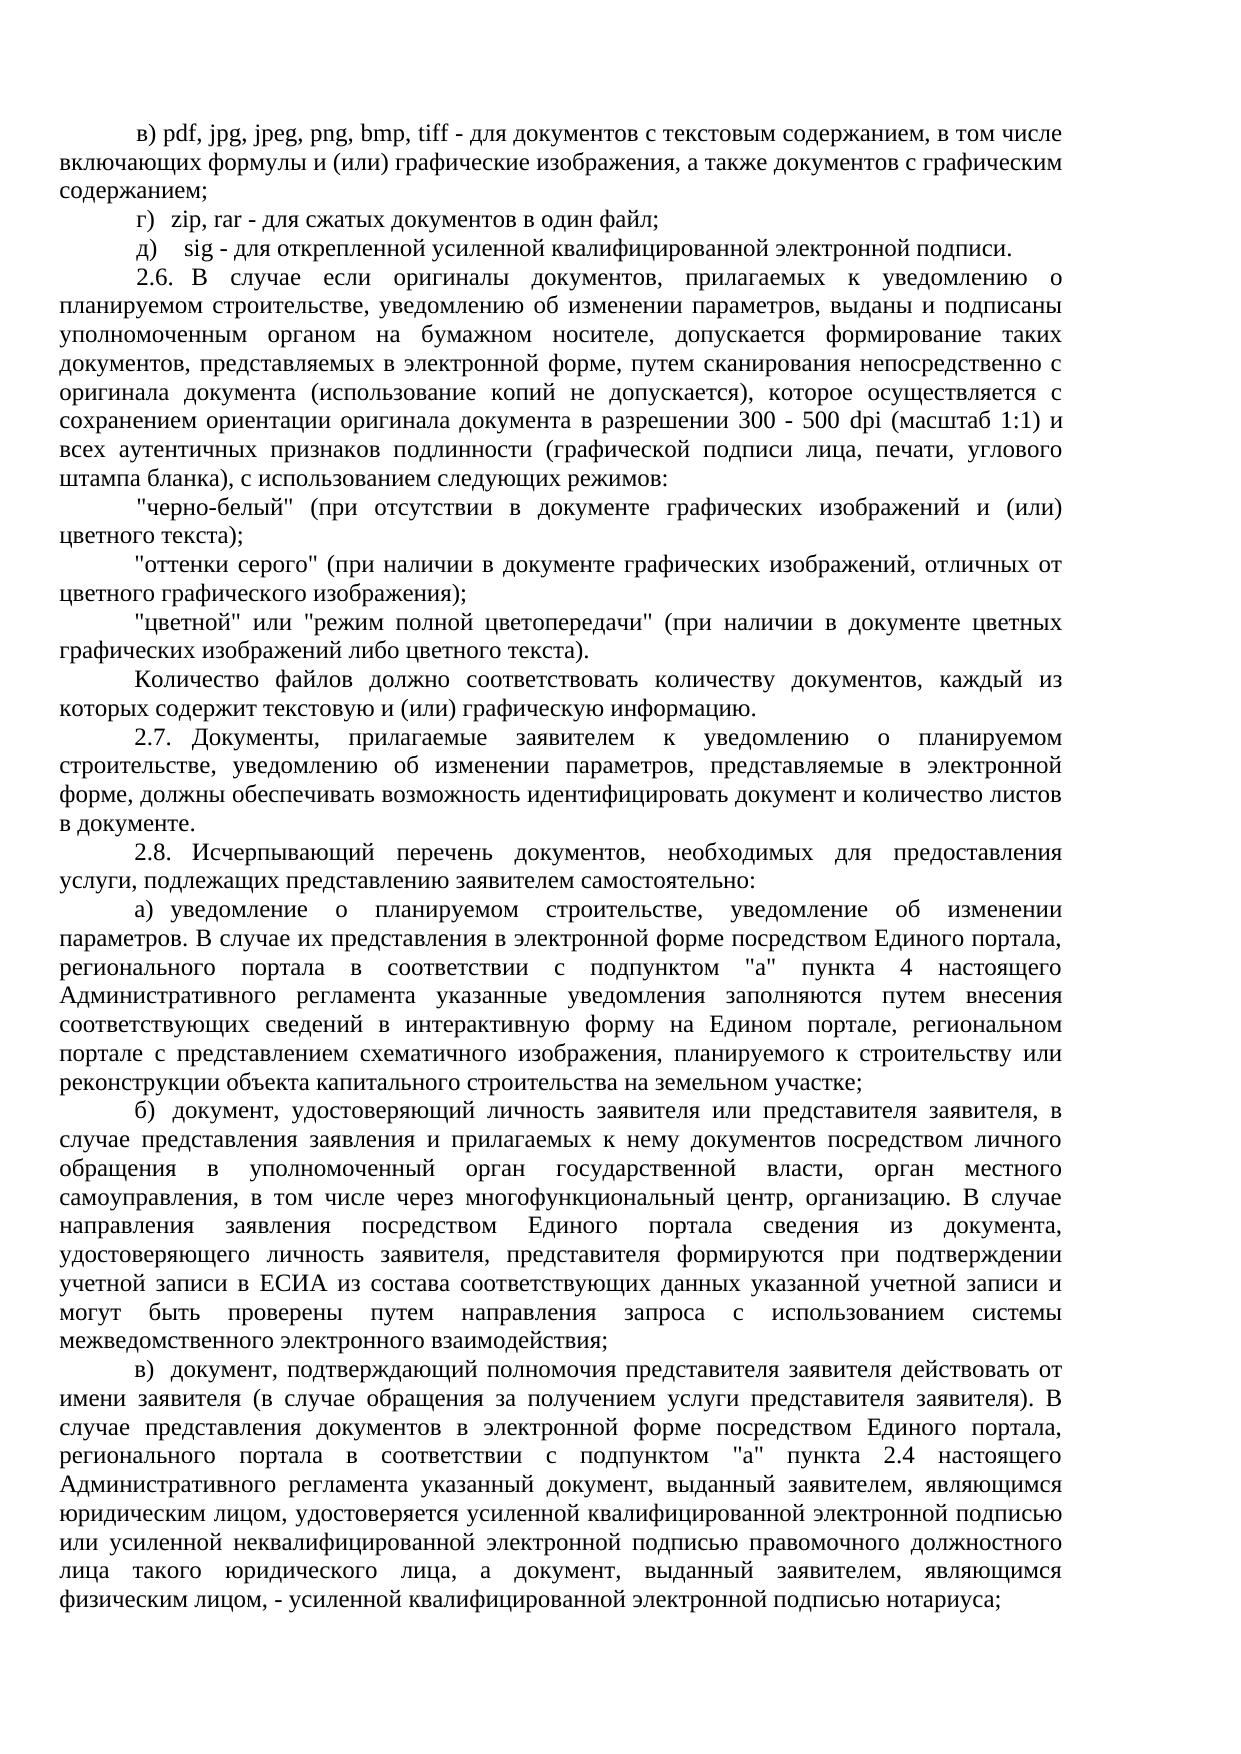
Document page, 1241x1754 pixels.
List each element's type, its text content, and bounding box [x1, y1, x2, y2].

text "цветной" или "режим полной цветопередачи" (при наличии в документе цветных графических изображений либо цветного текста). [59, 607, 1063, 664]
list В случае если оригиналы документов, прилагаемых к уведомлению о планируемом строительстве, уведомлению об изменении параметров, выданы и подписаны уполномоченным органом на бумажном носителе, допускается формирование таких документов, представляемых в электронной форме, путем сканирования непосредственно с оригинала документа (использование копий не допускается), которое осуществляется с сохранением ориентации оригинала документа в разрешении 300 - 500 dpi (масштаб 1:1) и всех аутентичных признаков подлинности (графической подписи лица, печати, углового штампа бланка), с использованием следующих режимов: [59, 262, 1063, 492]
text а) уведомление о планируемом строительстве, уведомление об изменении параметров. В случае их представления в электронной форме посредством Единого портала, регионального портала в соответствии с подпунктом "а" пункта 4 настоящего Административного регламента указанные уведомления заполняются путем внесения соответствующих сведений в интерактивную форму на Едином портале, региональном портале c представлением схематичного изображения, планируемого к строительству или реконструкции объекта капитального строительства на земельном участке; [59, 894, 1063, 1096]
text б) документ, удостоверяющий личность заявителя или представителя заявителя, в случае представления заявления и прилагаемых к нему документов посредством личного обращения в уполномоченный орган государственной власти, орган местного самоуправления, в том числе через многофункциональный центр, организацию. В случае направления заявления посредством Единого портала сведения из документа, удостоверяющего личность заявителя, представителя формируются при подтверждении учетной записи в ЕСИА из состава соответствующих данных указанной учетной записи и могут быть проверены путем направления запроса с использованием системы межведомственного электронного взаимодействия; [59, 1096, 1063, 1354]
text в) документ, подтверждающий полномочия представителя заявителя действовать от имени заявителя (в случае обращения за получением услуги представителя заявителя). В случае представления документов в электронной форме посредством Единого портала, регионального портала в соответствии с подпунктом "а" пункта 2.4 настоящего Административного регламента указанный документ, выданный заявителем, являющимся юридическим лицом, удостоверяется усиленной квалифицированной электронной подписью или усиленной неквалифицированной электронной подписью правомочного должностного лица такого юридического лица, а документ, выданный заявителем, являющимся физическим лицом, - усиленной квалифицированной электронной подписью нотариуса; [59, 1354, 1063, 1613]
text г) zip, rar - для сжатых документов в один файл; [59, 204, 1063, 233]
text в) pdf, jpg, jpeg, png, bmp, tiff - для документов с текстовым содержанием, в том числе включающих формулы и (или) графические изображения, а также документов с графическим содержанием; [59, 118, 1063, 204]
text "оттенки серого" (при наличии в документе графических изображений, отличных от цветного графического изображения); [59, 549, 1063, 607]
list Исчерпывающий перечень документов, необходимых для предоставления услуги, подлежащих представлению заявителем самостоятельно: [59, 837, 1063, 894]
list Документы, прилагаемые заявителем к уведомлению о планируемом строительстве, уведомлению об изменении параметров, представляемые в электронной форме, должны обеспечивать возможность идентифицировать документ и количество листов в документе. [59, 722, 1063, 837]
text Количество файлов должно соответствовать количеству документов, каждый из которых содержит текстовую и (или) графическую информацию. [59, 664, 1063, 722]
text "черно-белый" (при отсутствии в документе графических изображений и (или) цветного текста); [59, 492, 1063, 549]
text д) sig - для открепленной усиленной квалифицированной электронной подписи. [59, 233, 1063, 262]
